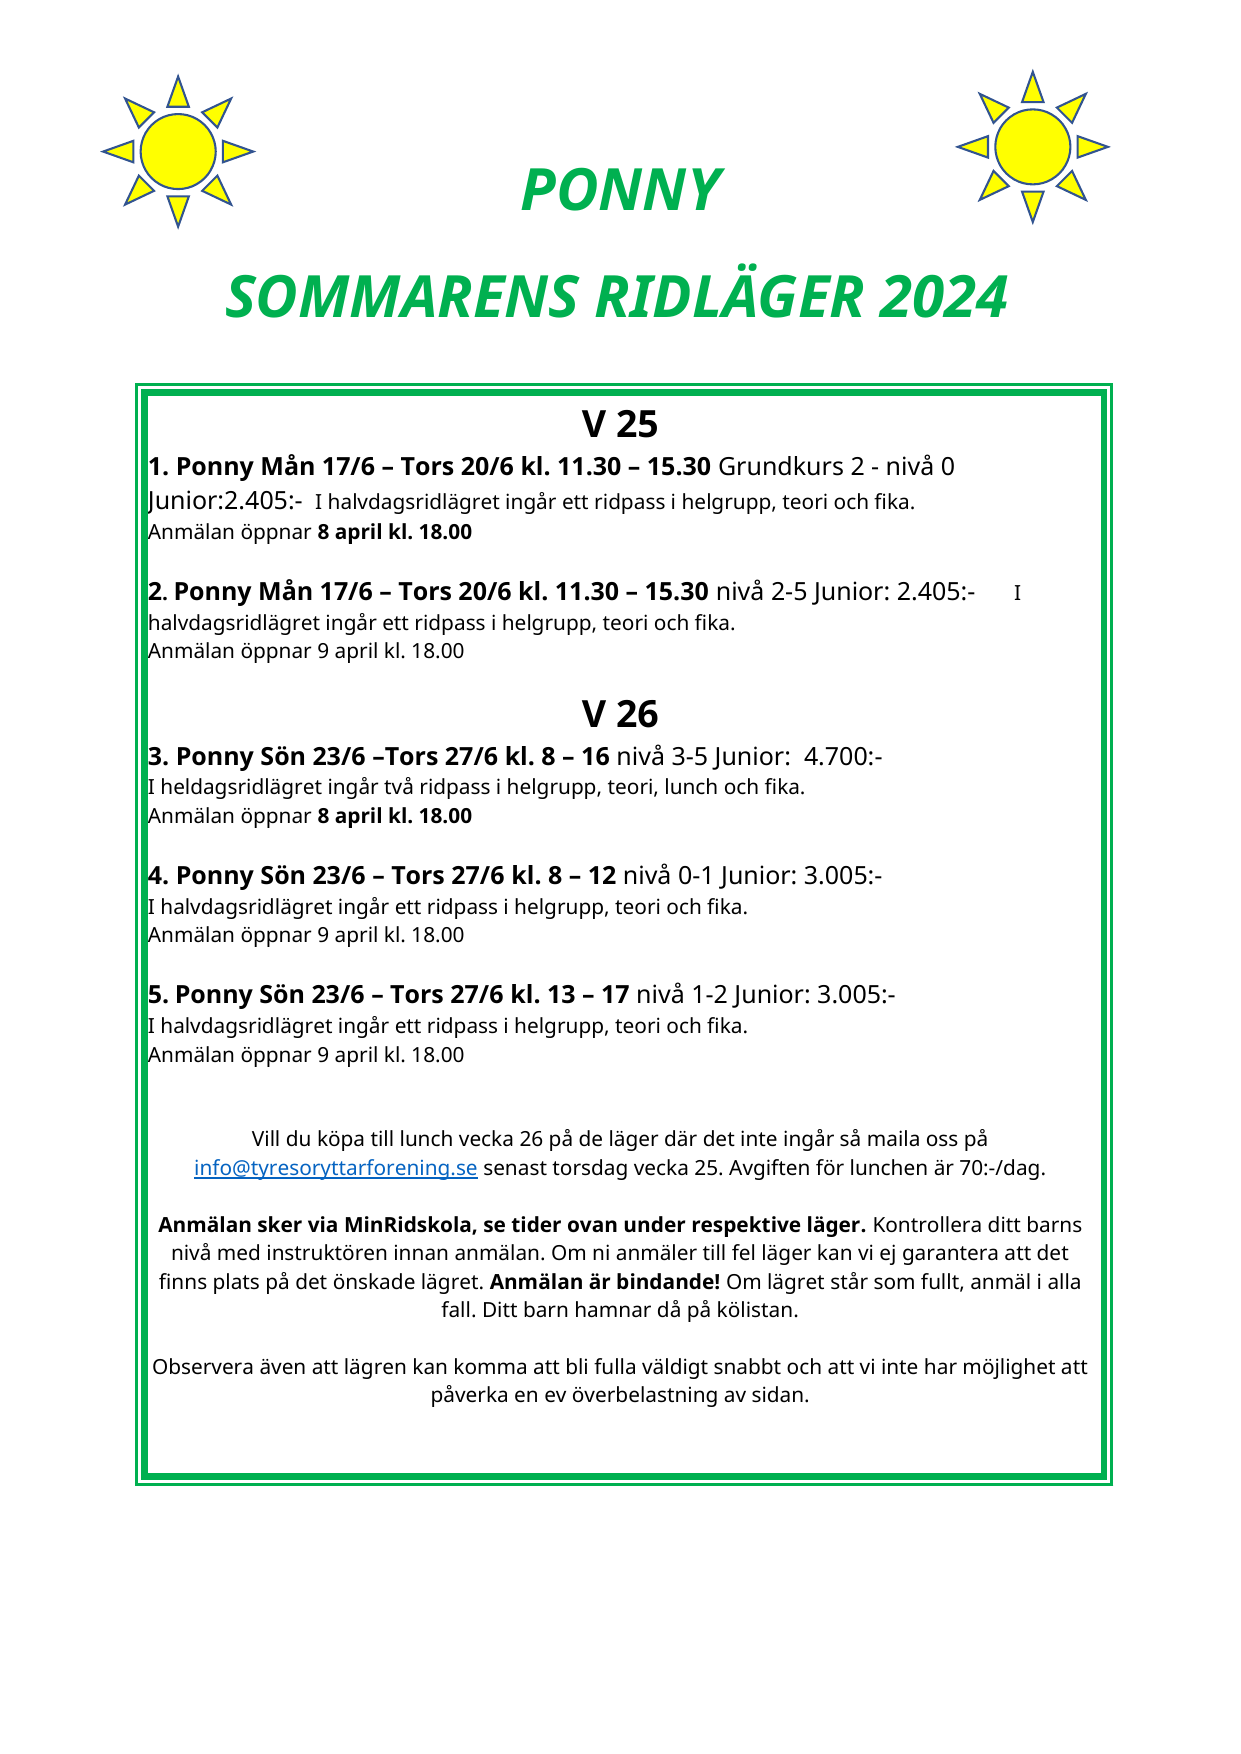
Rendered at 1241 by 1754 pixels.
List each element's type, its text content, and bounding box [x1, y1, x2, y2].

text Anmälan öppnar 9 april kl. 18.00 [148, 636, 1093, 665]
text SOMMARENS RIDLÄGER 2024 [148, 256, 1093, 335]
text I halvdagsridlägret ingår ett ridpass i helgrupp, teori och fika. [148, 1011, 1093, 1040]
text V 26 [148, 687, 1093, 738]
text 1. Ponny Mån 17/6 – Tors 20/6 kl. 11.30 – 15.30 Grundkurs 2 - nivå 0 Junior:2.405:- I halvdagsridlägret ingår ett ridpass i helgrupp, teori och fika. [148, 449, 1093, 517]
text V 25 [138, 386, 1110, 449]
text 4. Ponny Sön 23/6 – Tors 27/6 kl. 8 – 12 nivå 0-1 Junior: 3.005:- [148, 858, 1093, 892]
text Observera även att lägren kan komma att bli fulla väldigt snabbt och att vi inte har möjlighet att påverka en ev överbelastning av sidan. [138, 1337, 1110, 1483]
text 5. Ponny Sön 23/6 – Tors 27/6 kl. 13 – 17 nivå 1-2 Junior: 3.005:- [148, 977, 1093, 1011]
text Anmälan öppnar 9 april kl. 18.00 [148, 1040, 1093, 1068]
text Vill du köpa till lunch vecka 26 på de läger där det inte ingår så maila oss på info@tyresoryttarforening.se senast torsdag vecka 25. Avgiften för lunchen är 70:-/dag. [148, 1124, 1093, 1181]
text 2. Ponny Mån 17/6 – Tors 20/6 kl. 11.30 – 15.30 nivå 2-5 Junior: 2.405:- I halvdagsridlägret ingår ett ridpass i helgrupp, teori och fika. [148, 574, 1093, 636]
text Anmälan sker via MinRidskola, se tider ovan under respektive läger. Kontrollera ditt barns nivå med instruktören innan anmälan. Om ni anmäler till fel läger kan vi ej garantera att det finns plats på det önskade lägret. Anmälan är bindande! Om lägret står som fullt, anmäl i alla fall. Ditt barn hamnar då på kölistan. [148, 1210, 1093, 1324]
text Anmälan öppnar 9 april kl. 18.00 [148, 920, 1093, 949]
text 3. Ponny Sön 23/6 –Tors 27/6 kl. 8 – 16 nivå 3-5 Junior: 4.700:- [148, 738, 1093, 772]
text PONNY [148, 148, 1093, 227]
text I heldagsridlägret ingår två ridpass i helgrupp, teori, lunch och fika. [148, 772, 1093, 801]
text Anmälan öppnar 8 april kl. 18.00 [148, 517, 1093, 545]
text Anmälan öppnar 8 april kl. 18.00 [148, 801, 1093, 829]
text I halvdagsridlägret ingår ett ridpass i helgrupp, teori och fika. [148, 892, 1093, 920]
